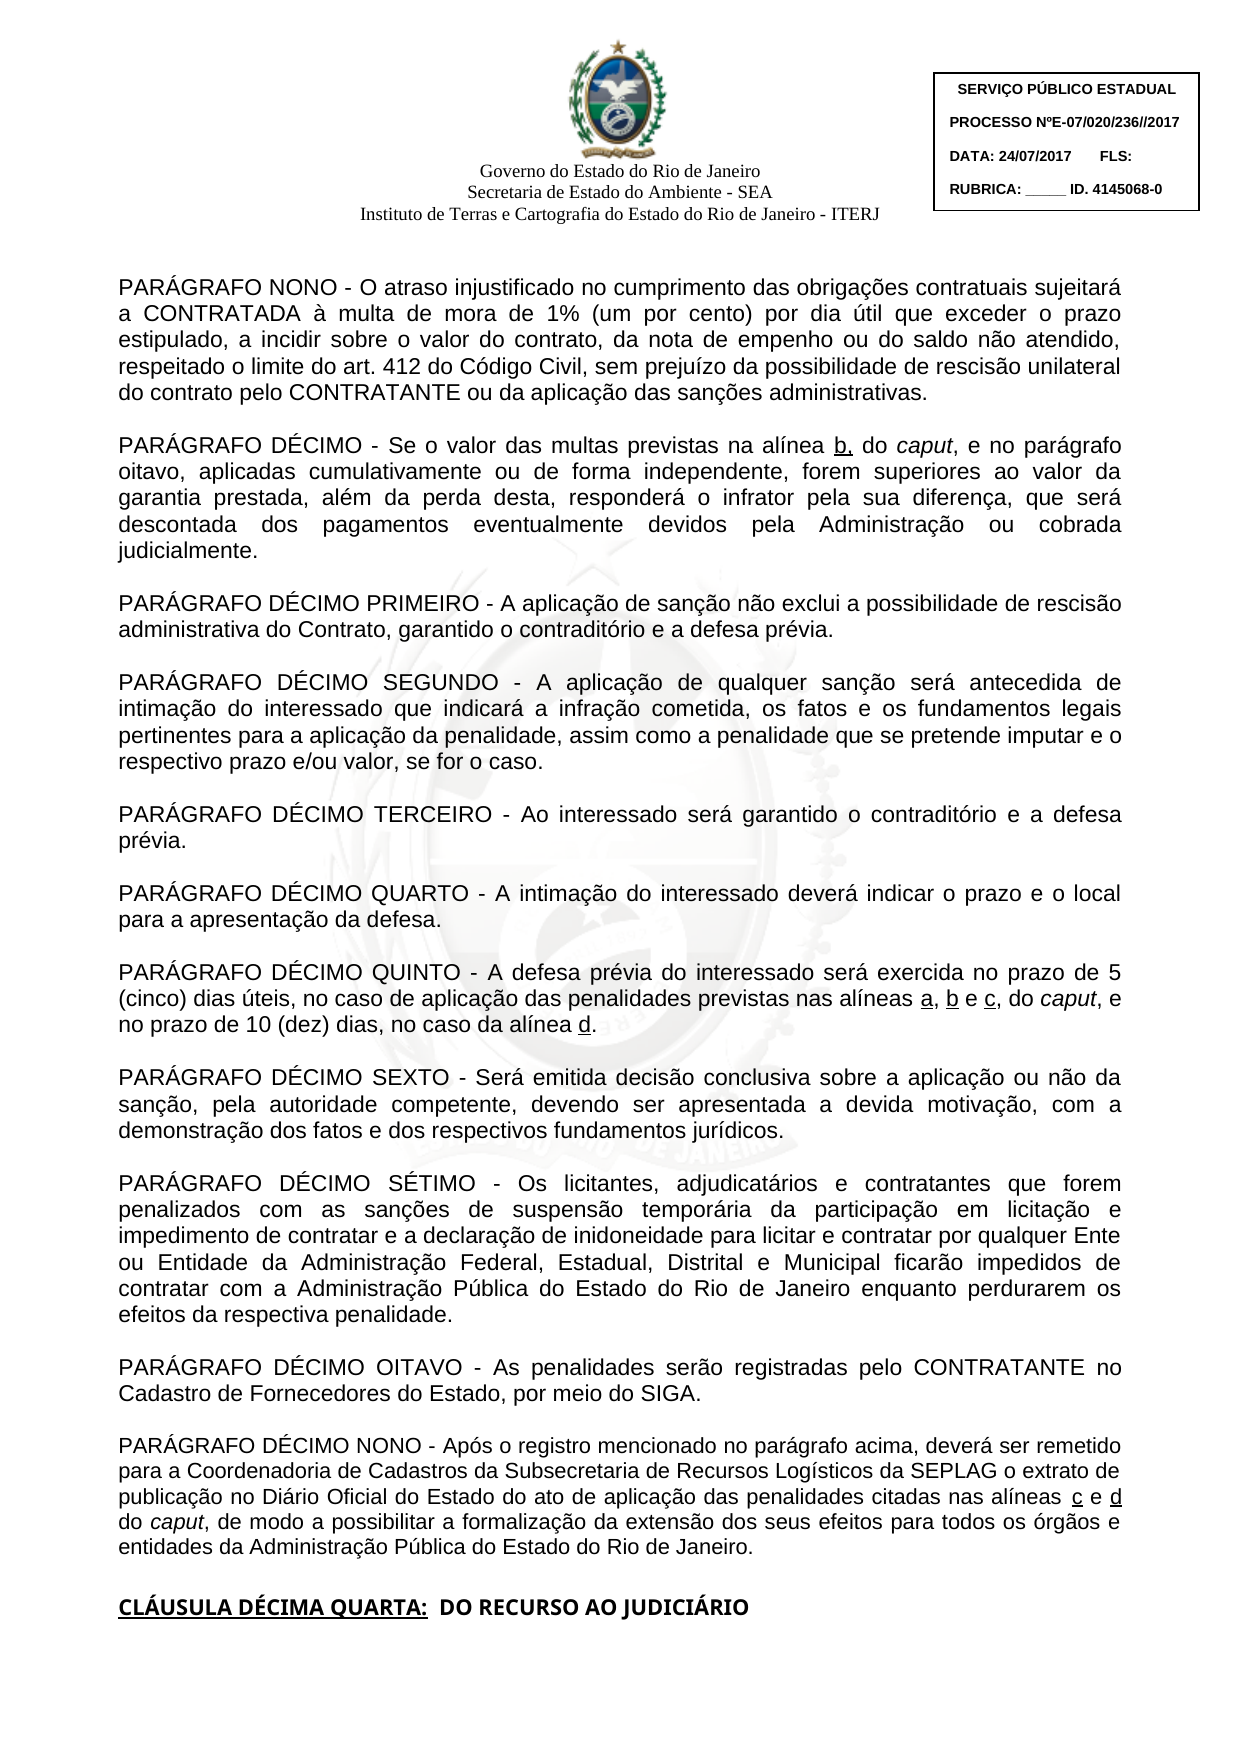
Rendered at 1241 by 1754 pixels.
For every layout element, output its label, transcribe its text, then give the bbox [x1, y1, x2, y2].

text PARÁGRAFO DÉCIMO SÉTIMO - Os licitantes, adjudicatários e contratantes que forem penalizados com as sanções de suspensão temporária da participação em licitação e impedimento de contratar e a declaração de inidoneidade para licitar e contratar por qualquer Ente ou Entidade da Administração Federal, Estadual, Distrital e Municipal ficarão impedidos de contratar com a Administração Pública do Estado do Rio de Janeiro enquanto perdurarem os efeitos da respectiva penalidade. [118, 1169, 1122, 1328]
text PARÁGRAFO DÉCIMO NONO - Após o registro mencionado no parágrafo acima, deverá ser remetido para a Coordenadoria de Cadastros da Subsecretaria de Recursos Logísticos da SEPLAG o extrato de publicação no Diário Oficial do Estado do ato de aplicação das penalidades citadas nas alíneas c e d do caput, de modo a possibilitar a formalização da extensão dos seus efeitos para todos os órgãos e entidades da Administração Pública do Estado do Rio de Janeiro. [118, 1433, 1122, 1559]
text PARÁGRAFO DÉCIMO OITAVO - As penalidades serão registradas pelo CONTRATANTE no Cadastro de Fornecedores do Estado, por meio do SIGA. [118, 1354, 1122, 1407]
text PARÁGRAFO DÉCIMO TERCEIRO - Ao interessado será garantido o contraditório e a defesa prévia. [118, 801, 1122, 853]
picture [557, 37, 683, 160]
text PARÁGRAFO DÉCIMO SEXTO - Será emitida decisão conclusiva sobre a aplicação ou não da sanção, pela autoridade competente, devendo ser apresentada a devida motivação, com a demonstração dos fatos e dos respectivos fundamentos jurídicos. [118, 1064, 1122, 1143]
text PARÁGRAFO DÉCIMO QUARTO - A intimação do interessado deverá indicar o prazo e o local para a apresentação da defesa. [118, 880, 1122, 932]
text PARÁGRAFO NONO - O atraso injustificado no cumprimento das obrigações contratuais sujeitará a CONTRATADA à multa de mora de 1% (um por cento) por dia útil que exceder o prazo estipulado, a incidir sobre o valor do contrato, da nota de empenho ou do saldo não atendido, respeitado o limite do art. 412 do Código Civil, sem prejuízo da possibilidade de rescisão unilateral do contrato pelo CONTRATANTE ou da aplicação das sanções administrativas. [118, 273, 1122, 405]
text PARÁGRAFO DÉCIMO - Se o valor das multas previstas na alínea b, do caput, e no parágrafo oitavo, aplicadas cumulativamente ou de forma independente, forem superiores ao valor da garantia prestada, além da perda desta, responderá o infrator pela sua diferença, que será descontada dos pagamentos eventualmente devidos pela Administração ou cobrada judicialmente. [118, 432, 1122, 563]
text PARÁGRAFO DÉCIMO PRIMEIRO - A aplicação de sanção não exclui a possibilidade de rescisão administrativa do Contrato, garantido o contraditório e a defesa prévia. [118, 590, 1122, 642]
text PARÁGRAFO DÉCIMO QUINTO - A defesa prévia do interessado será exercida no prazo de 5 (cinco) dias úteis, no caso de aplicação das penalidades previstas nas alíneas a, b e c, do caput, e no prazo de 10 (dez) dias, no caso da alínea d. [118, 959, 1122, 1038]
text PARÁGRAFO DÉCIMO SEGUNDO - A aplicação de qualquer sanção será antecedida de intimação do interessado que indicará a infração cometida, os fatos e os fundamentos legais pertinentes para a aplicação da penalidade, assim como a penalidade que se pretende imputar e o respectivo prazo e/ou valor, se for o caso. [118, 669, 1122, 774]
text CLÁUSULA DÉCIMA QUARTA: DO RECURSO AO JUDICIÁRIO [118, 1590, 1122, 1622]
